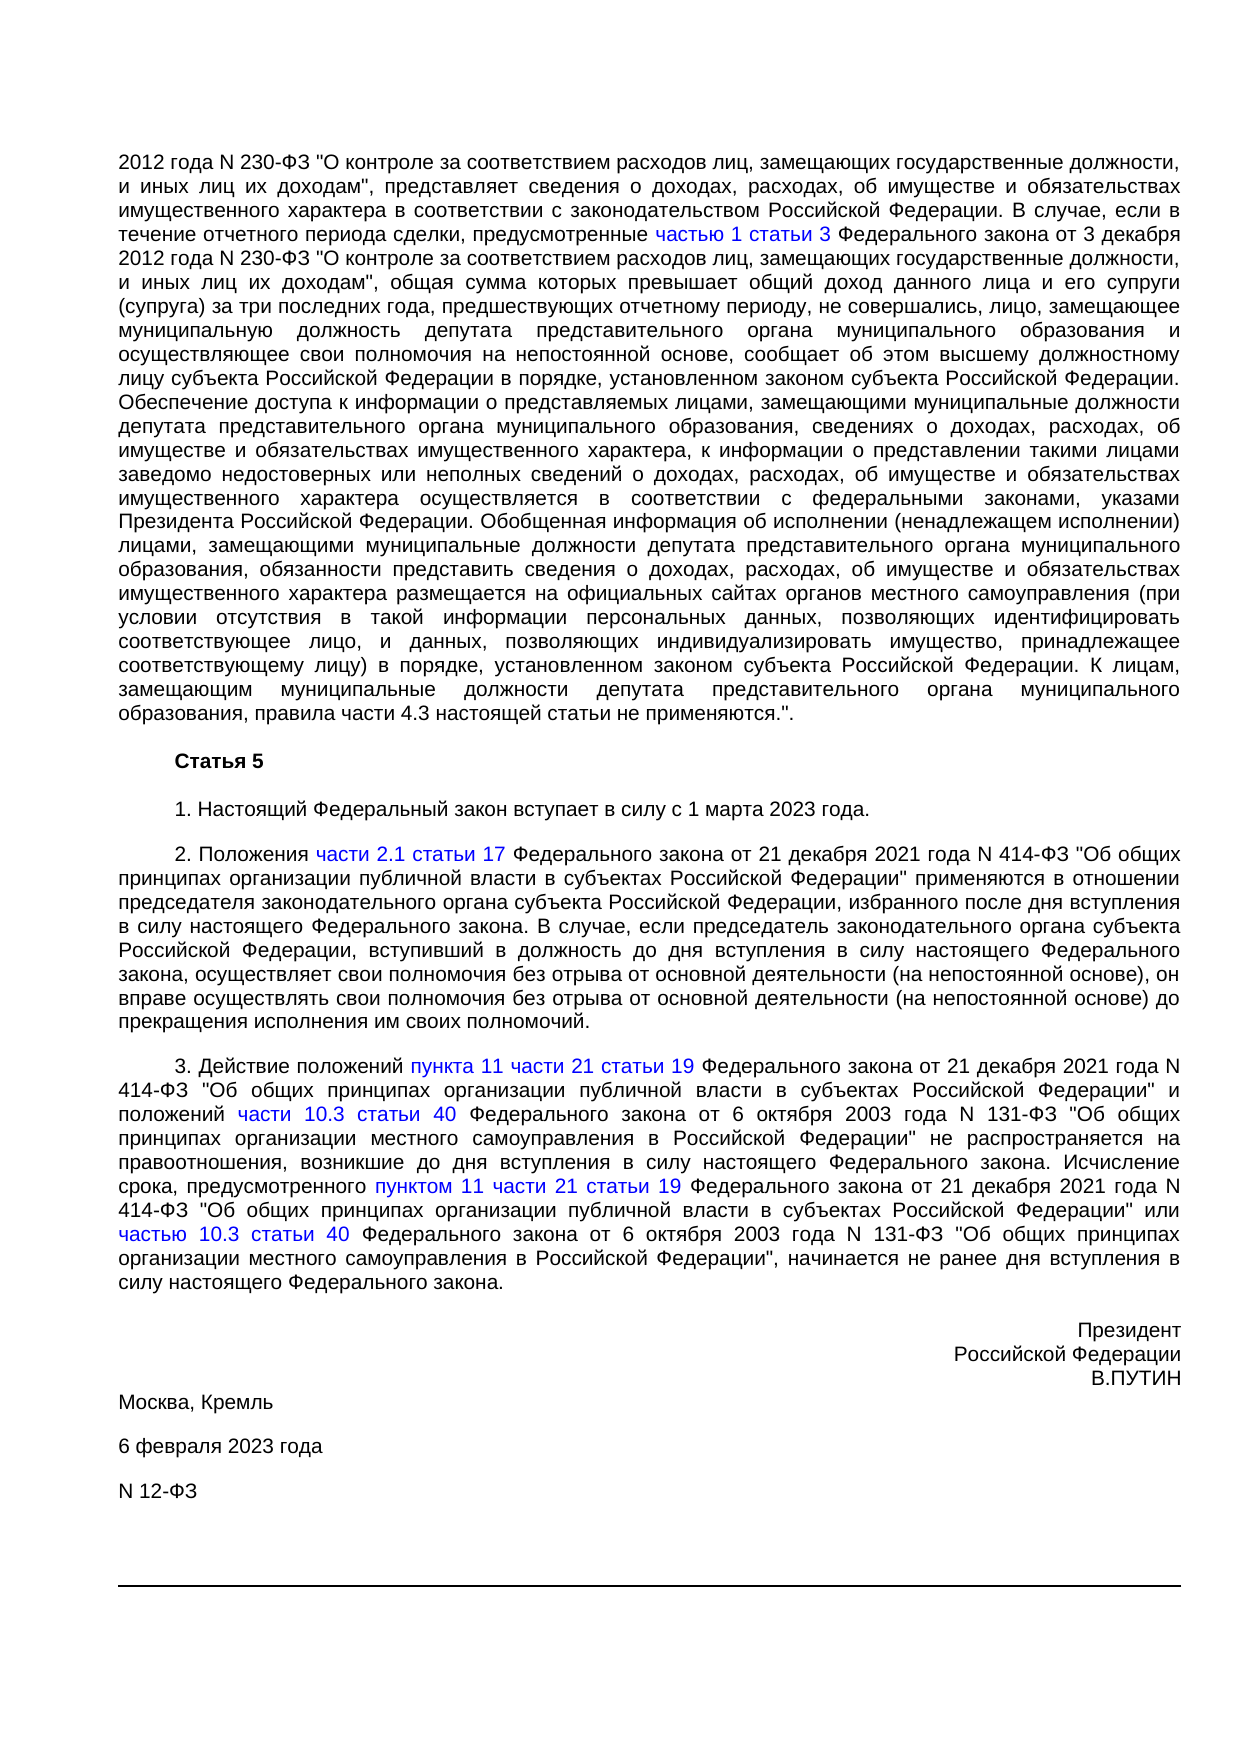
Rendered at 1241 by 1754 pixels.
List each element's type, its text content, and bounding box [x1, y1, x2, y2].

text 3. Действие положений пункта 11 части 21 статьи 19 Федерального закона от 21 декабря 2021 года N 414-ФЗ "Об общих принципах организации публичной власти в субъектах Российской Федерации" и положений части 10.3 статьи 40 Федерального закона от 6 октября 2003 года N 131-ФЗ "Об общих принципах организации местного самоуправления в Российской Федерации" не распространяется на правоотношения, возникшие до дня вступления в силу настоящего Федерального закона. Исчисление срока, предусмотренного пунктом 11 части 21 статьи 19 Федерального закона от 21 декабря 2021 года N 414-ФЗ "Об общих принципах организации публичной власти в субъектах Российской Федерации" или частью 10.3 статьи 40 Федерального закона от 6 октября 2003 года N 131-ФЗ "Об общих принципах организации местного самоуправления в Российской Федерации", начинается не ранее дня вступления в силу настоящего Федерального закона. [118, 1054, 1181, 1294]
text Президент [118, 1318, 1181, 1342]
text В.ПУТИН [118, 1366, 1181, 1389]
title Статья 5 [118, 749, 1181, 773]
text 6 февраля 2023 года [118, 1434, 1181, 1458]
text 1. Настоящий Федеральный закон вступает в силу с 1 марта 2023 года. [118, 797, 1181, 821]
text Москва, Кремль [118, 1389, 1181, 1413]
text 2. Положения части 2.1 статьи 17 Федерального закона от 21 декабря 2021 года N 414-ФЗ "Об общих принципах организации публичной власти в субъектах Российской Федерации" применяются в отношении председателя законодательного органа субъекта Российской Федерации, избранного после дня вступления в силу настоящего Федерального закона. В случае, если председатель законодательного органа субъекта Российской Федерации, вступивший в должность до дня вступления в силу настоящего Федерального закона, осуществляет свои полномочия без отрыва от основной деятельности (на непостоянной основе), он вправе осуществлять свои полномочия без отрыва от основной деятельности (на непостоянной основе) до прекращения исполнения им своих полномочий. [118, 842, 1181, 1033]
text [118, 150, 1181, 725]
text Российской Федерации [118, 1342, 1181, 1366]
text N 12-ФЗ [118, 1479, 1181, 1503]
